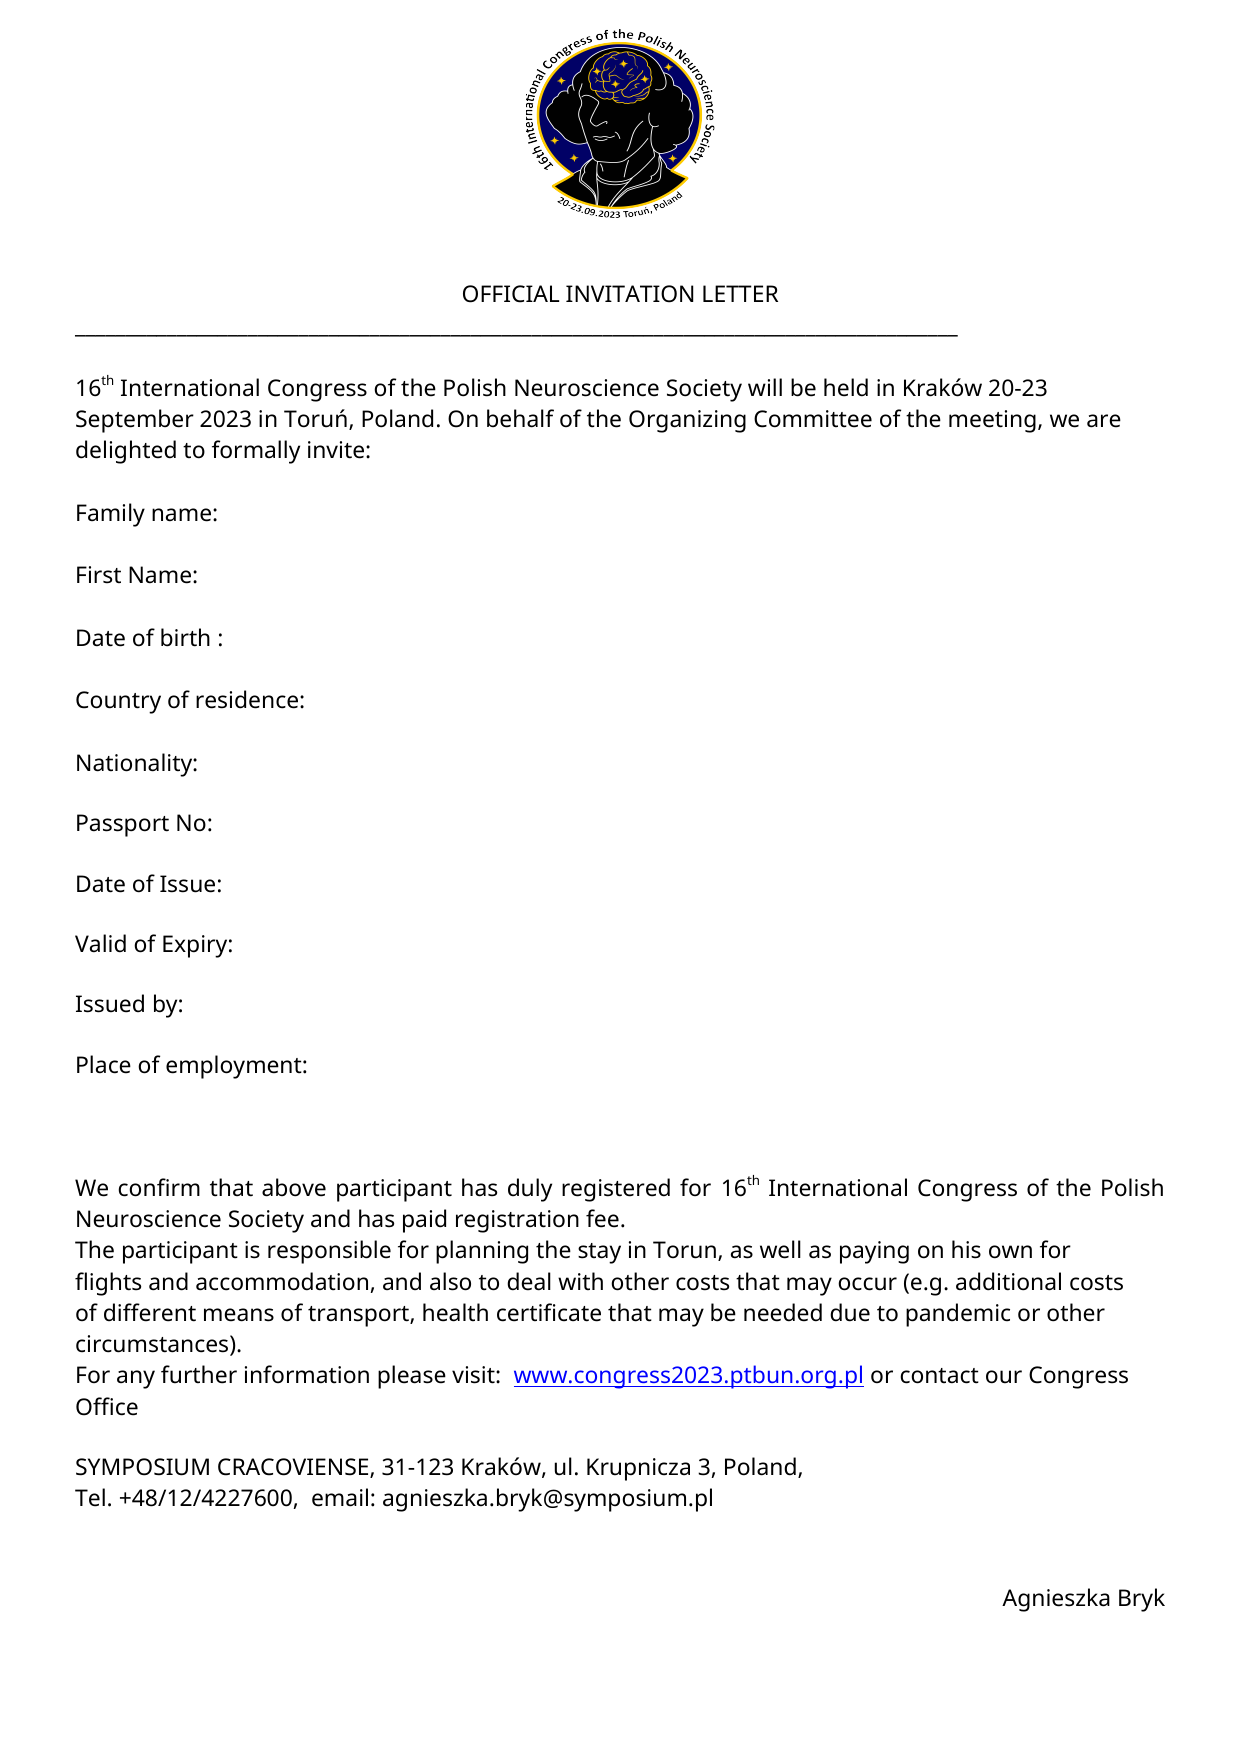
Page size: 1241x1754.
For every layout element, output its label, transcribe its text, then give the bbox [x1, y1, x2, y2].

text The participant is responsible for planning the stay in Torun, as well as paying on his own for [75, 1234, 1165, 1266]
text Tel. +48/12/4227600, email: agnieszka.bryk@symposium.pl [75, 1482, 1165, 1513]
text Date of Issue: [75, 868, 1165, 899]
text Agnieszka Bryk [75, 1589, 1165, 1611]
text circumstances). [75, 1328, 1165, 1359]
text OFFICIAL INVITATION LETTER [75, 278, 1165, 309]
text of different means of transport, health certificate that may be needed due to pandemic or other [75, 1297, 1165, 1328]
text Passport No: [75, 807, 1165, 838]
text Issued by: [75, 988, 1165, 1020]
text Place of employment: [75, 1049, 1165, 1080]
text flights and accommodation, and also to deal with other costs that may occur (e.g. additional costs [75, 1266, 1165, 1297]
text SYMPOSIUM CRACOVIENSE, 31-123 Kraków, ul. Krupnicza 3, Poland, [75, 1451, 1165, 1482]
text Valid of Expiry: [75, 928, 1165, 959]
text _______________________________________________________________________________________ [75, 309, 1165, 341]
text Country of residence: Nationality: [75, 684, 1165, 778]
text For any further information please visit: www.congress2023.ptbun.org.pl or contact our Congress Office [75, 1359, 1165, 1422]
picture [526, 29, 715, 218]
text We confirm that above participant has duly registered for 16th International Congress of the Polish Neuroscience Society and has paid registration fee. [75, 1172, 1165, 1234]
text 16th International Congress of the Polish Neuroscience Society will be held in Kraków 20-23 September 2023 in Toruń, Poland. On behalf of the Organizing Committee of the meeting, we are delighted to formally invite: Family name: First Name: Date of birth : [75, 372, 1165, 653]
